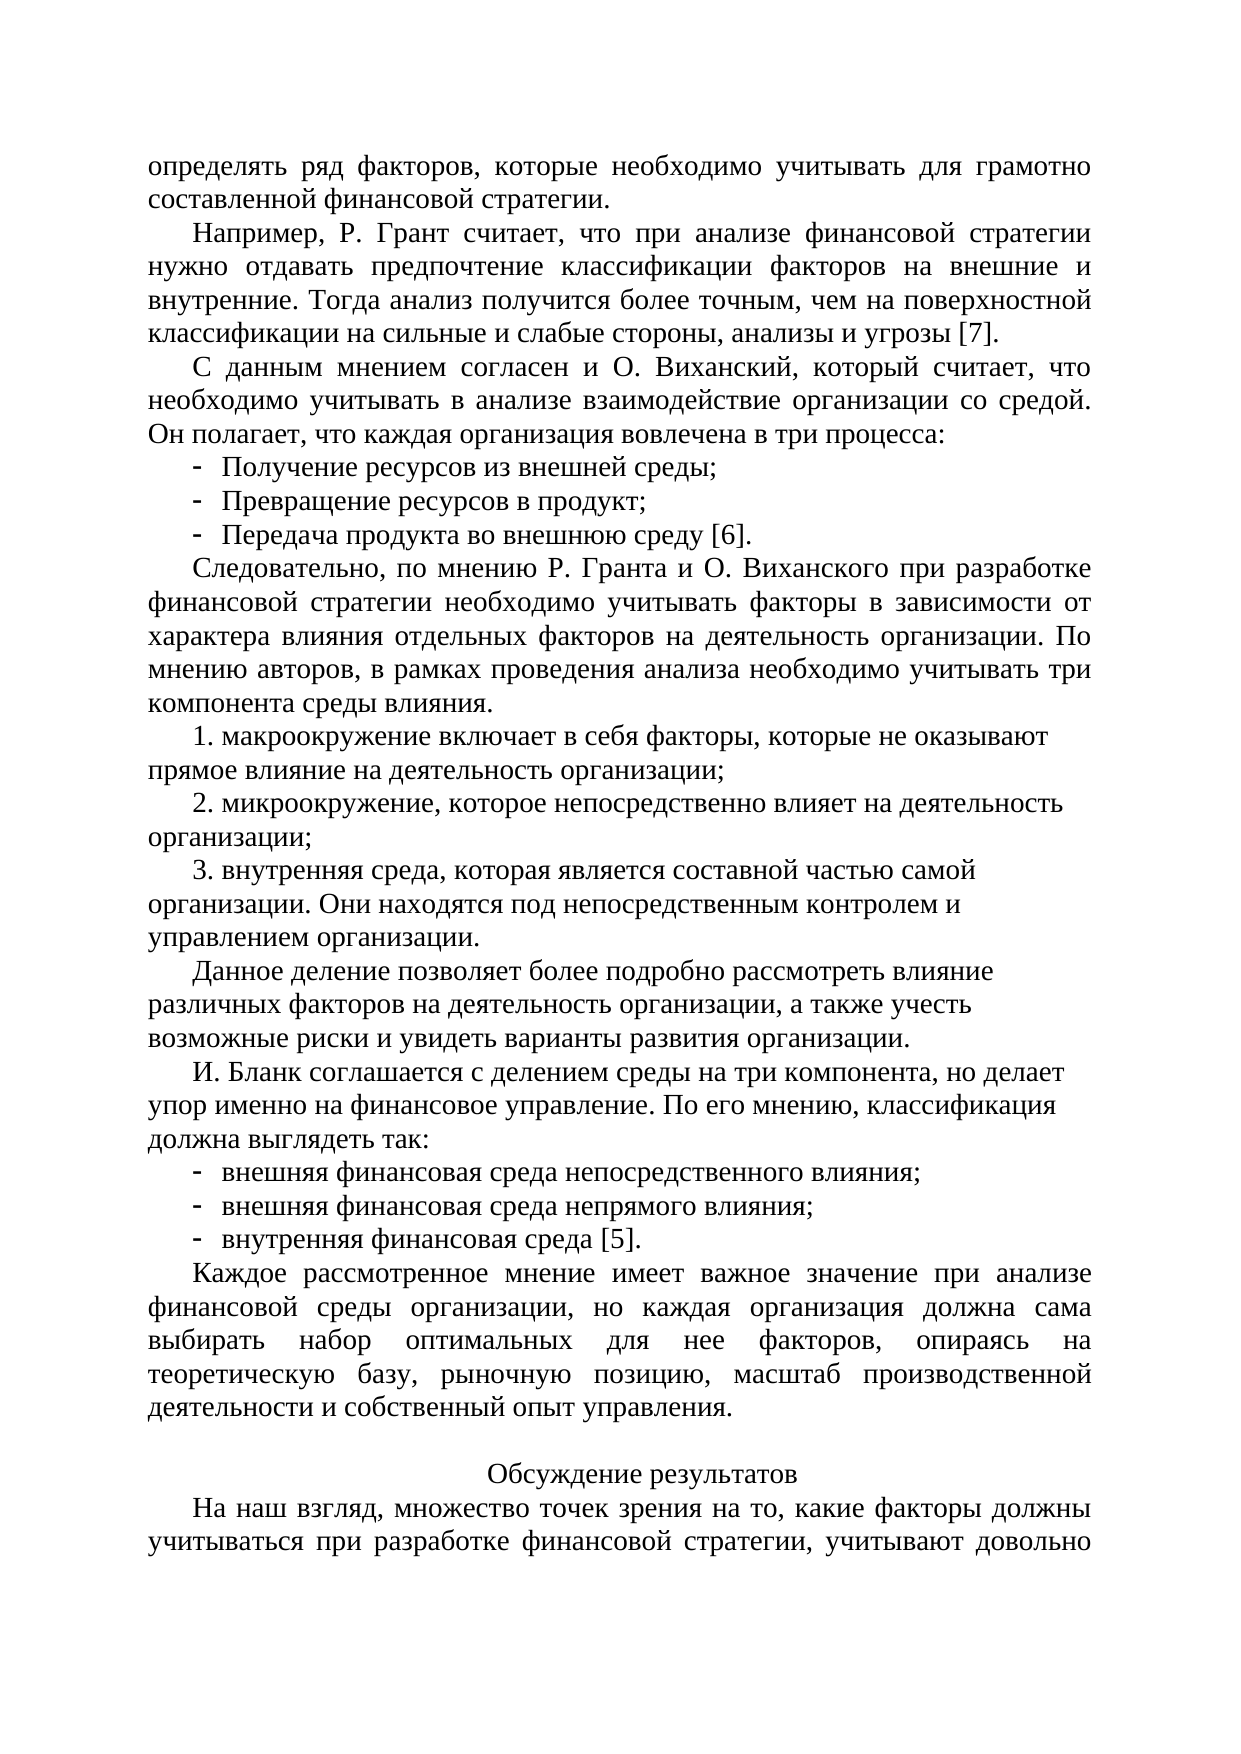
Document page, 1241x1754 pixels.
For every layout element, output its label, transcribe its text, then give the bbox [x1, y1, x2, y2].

list внутренняя среда, которая является составной частью самой организации. Они находятся под непосредственным контролем и управлением организации. [148, 852, 1092, 953]
list Превращение ресурсов в продукт; [148, 483, 1092, 517]
list микроокружение, которое непосредственно влияет на деятельность организации; [148, 785, 1092, 852]
list Передача продукта во внешнюю среду [6]. [148, 517, 1092, 551]
text Каждое рассмотренное мнение имеет важное значение при анализе финансовой среды организации, но каждая организация должна сама выбирать набор оптимальных для нее факторов, опираясь на теоретическую базу, рыночную позицию, масштаб производственной деятельности и собственный опыт управления. [148, 1255, 1092, 1423]
list И. Бланк соглашается с делением среды на три компонента, но делает упор именно на финансовое управление. По его мнению, классификация должна выглядеть так: [148, 1054, 1092, 1154]
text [148, 1490, 1092, 1557]
list макроокружение включает в себя факторы, которые не оказывают прямое влияние на деятельность организации; [148, 718, 1092, 785]
list внутренняя финансовая среда [5]. [148, 1222, 1092, 1255]
list Получение ресурсов из внешней среды; [148, 449, 1092, 483]
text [148, 148, 1092, 215]
list Данное деление позволяет более подробно рассмотреть влияние различных факторов на деятельность организации, а также учесть возможные риски и увидеть варианты развития организации. [148, 953, 1092, 1054]
text С данным мнением согласен и О. Виханский, который считает, что необходимо учитывать в анализе взаимодействие организации со средой. Он полагает, что каждая организация вовлечена в три процесса: [148, 349, 1092, 449]
text Обсуждение результатов [148, 1456, 1092, 1490]
text Например, Р. Грант считает, что при анализе финансовой стратегии нужно отдавать предпочтение классификации факторов на внешние и внутренние. Тогда анализ получится более точным, чем на поверхностной классификации на сильные и слабые стороны, анализы и угрозы [7]. [148, 215, 1092, 349]
text Следовательно, по мнению Р. Гранта и О. Виханского при разработке финансовой стратегии необходимо учитывать факторы в зависимости от характера влияния отдельных факторов на деятельность организации. По мнению авторов, в рамках проведения анализа необходимо учитывать три компонента среды влияния. [148, 551, 1092, 718]
list внешняя финансовая среда непосредственного влияния; [148, 1154, 1092, 1188]
list внешняя финансовая среда непрямого влияния; [148, 1188, 1092, 1222]
